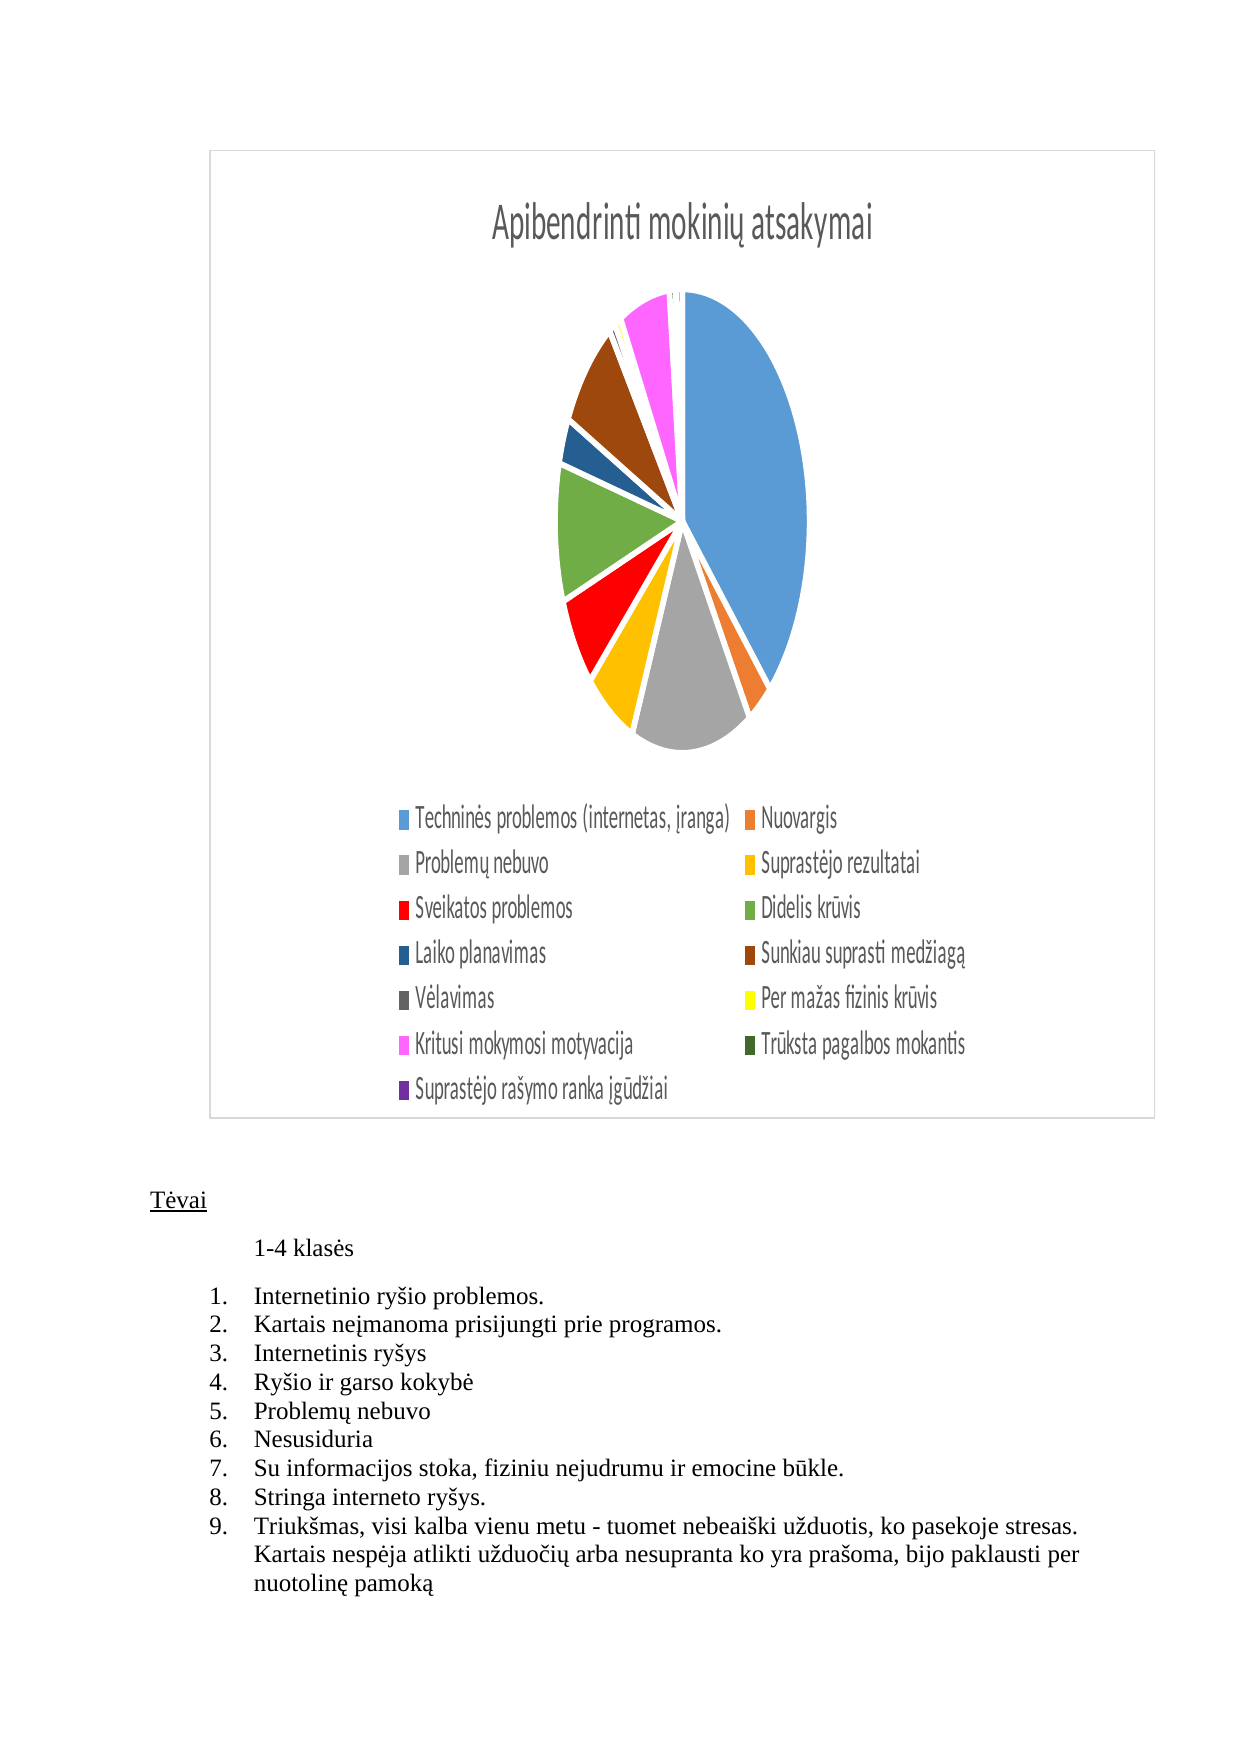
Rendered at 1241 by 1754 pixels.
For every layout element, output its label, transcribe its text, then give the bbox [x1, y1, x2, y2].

list Internetinis ryšys [209, 1338, 1090, 1367]
list Kartais neįmanoma prisijungti prie programos. [209, 1309, 1090, 1338]
list Triukšmas, visi kalba vienu metu - tuomet nebeaiški užduotis, ko pasekoje stresas. Kartais nespėja atlikti užduočių arba nesupranta ko yra prašoma, bijo paklausti per nuotolinę pamoką [209, 1511, 1090, 1597]
list Problemų nebuvo [209, 1396, 1090, 1424]
list Stringa interneto ryšys. [209, 1482, 1090, 1511]
list Ryšio ir garso kokybė [209, 1367, 1090, 1396]
list Su informacijos stoka, fiziniu nejudrumu ir emocine būkle. [209, 1453, 1090, 1482]
list Internetinio ryšio problemos. [209, 1281, 1090, 1309]
list Nesusiduria [209, 1424, 1090, 1453]
text 1-4 klasės [209, 1233, 1090, 1262]
text Tėvai [150, 1185, 1090, 1214]
